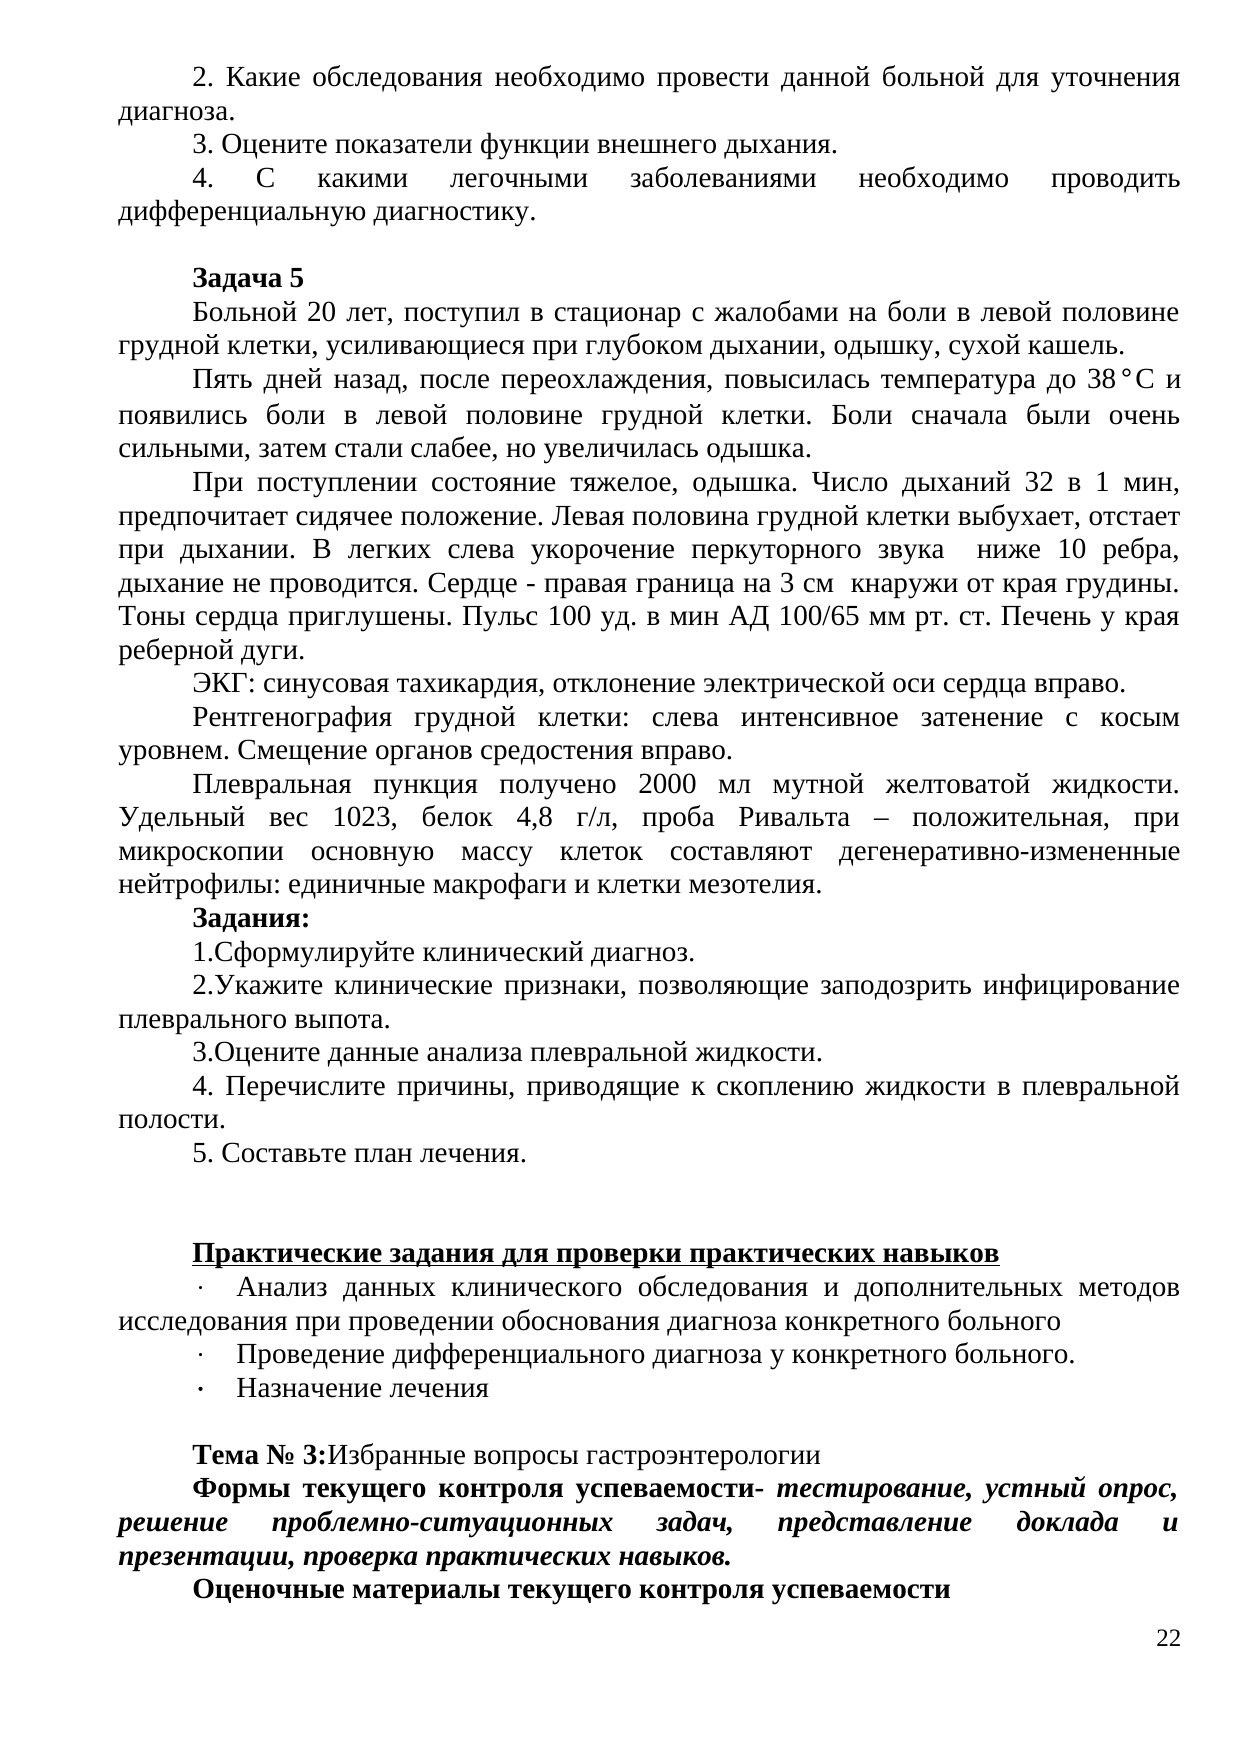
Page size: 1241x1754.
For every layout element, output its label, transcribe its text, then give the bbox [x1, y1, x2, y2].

list Назначение лечения [118, 1370, 1181, 1403]
text Тема № 3:Избранные вопросы гастроэнтерологии [118, 1437, 1181, 1471]
text Пять дней назад, после переохлаждения, повысилась температура до 38С и появились боли в левой половине грудной клетки. Боли сначала были очень сильными, затем стали слабее, но увеличилась одышка. [118, 361, 1181, 464]
text Больной 20 лет, поступил в стационар с жалобами на боли в левой половине грудной клетки, усиливающиеся при глубоком дыхании, одышку, сухой кашель. [118, 294, 1181, 361]
text Оценочные материалы текущего контроля успеваемости [118, 1571, 1181, 1605]
text ЭКГ: синусовая тахикардия, отклонение электрической оси сердца вправо. [118, 665, 1181, 699]
text 2.Укажите клинические признаки, позволяющие заподозрить инфицирование плеврального выпота. [118, 967, 1181, 1034]
text 1.Сформулируйте клинический диагноз. [118, 934, 1181, 967]
text 5. Составьте план лечения. [118, 1135, 1181, 1168]
text 4. Перечислите причины, приводящие к скоплению жидкости в плевральной полости. [118, 1068, 1181, 1135]
list Проведение дифференциального диагноза у конкретного больного. [118, 1336, 1181, 1370]
text 2. Какие обследования необходимо провести данной больной для уточнения диагноза. [118, 59, 1181, 126]
text Рентгенография грудной клетки: слева интенсивное затенение с косым уровнем. Смещение органов средостения вправо. [118, 699, 1181, 766]
text 3.Оцените данные анализа плевральной жидкости. [118, 1034, 1181, 1068]
text Задания: [118, 900, 1181, 934]
text 4. С какими легочными заболеваниями необходимо проводить дифференциальную диагностику. [118, 160, 1181, 227]
text Плевральная пункция получено 2000 мл мутной желтоватой жидкости. Удельный вес 1023, белок 4,8 г/л, проба Ривальта – положительная, при микроскопии основную массу клеток составляют дегенеративно-измененные нейтрофилы: единичные макрофаги и клетки мезотелия. [118, 766, 1181, 900]
text Практические задания для проверки практических навыков [118, 1236, 1181, 1269]
list Анализ данных клинического обследования и дополнительных методов исследования при проведении обоснования диагноза конкретного больного [118, 1269, 1181, 1336]
text При поступлении состояние тяжелое, одышка. Число дыханий 32 в 1 мин, предпочитает сидячее положение. Левая половина грудной клетки выбухает, отстает при дыхании. В легких слева укорочение перкуторного звука ниже 10 ребра, дыхание не проводится. Сердце - правая граница на кнаружи от края грудины. Тоны сердца приглушены. Пульс 100 уд. в мин АД 100/65 мм рт. ст. Печень у края реберной дуги. [118, 464, 1181, 665]
text Формы текущего контроля успеваемости- тестирование, устный опрос, решение проблемно-ситуационных задач, представление доклада и презентации, проверка практических навыков. [118, 1471, 1181, 1571]
text 3. Оцените показатели функции внешнего дыхания. [118, 126, 1181, 160]
text Задача 5 [118, 260, 1181, 294]
